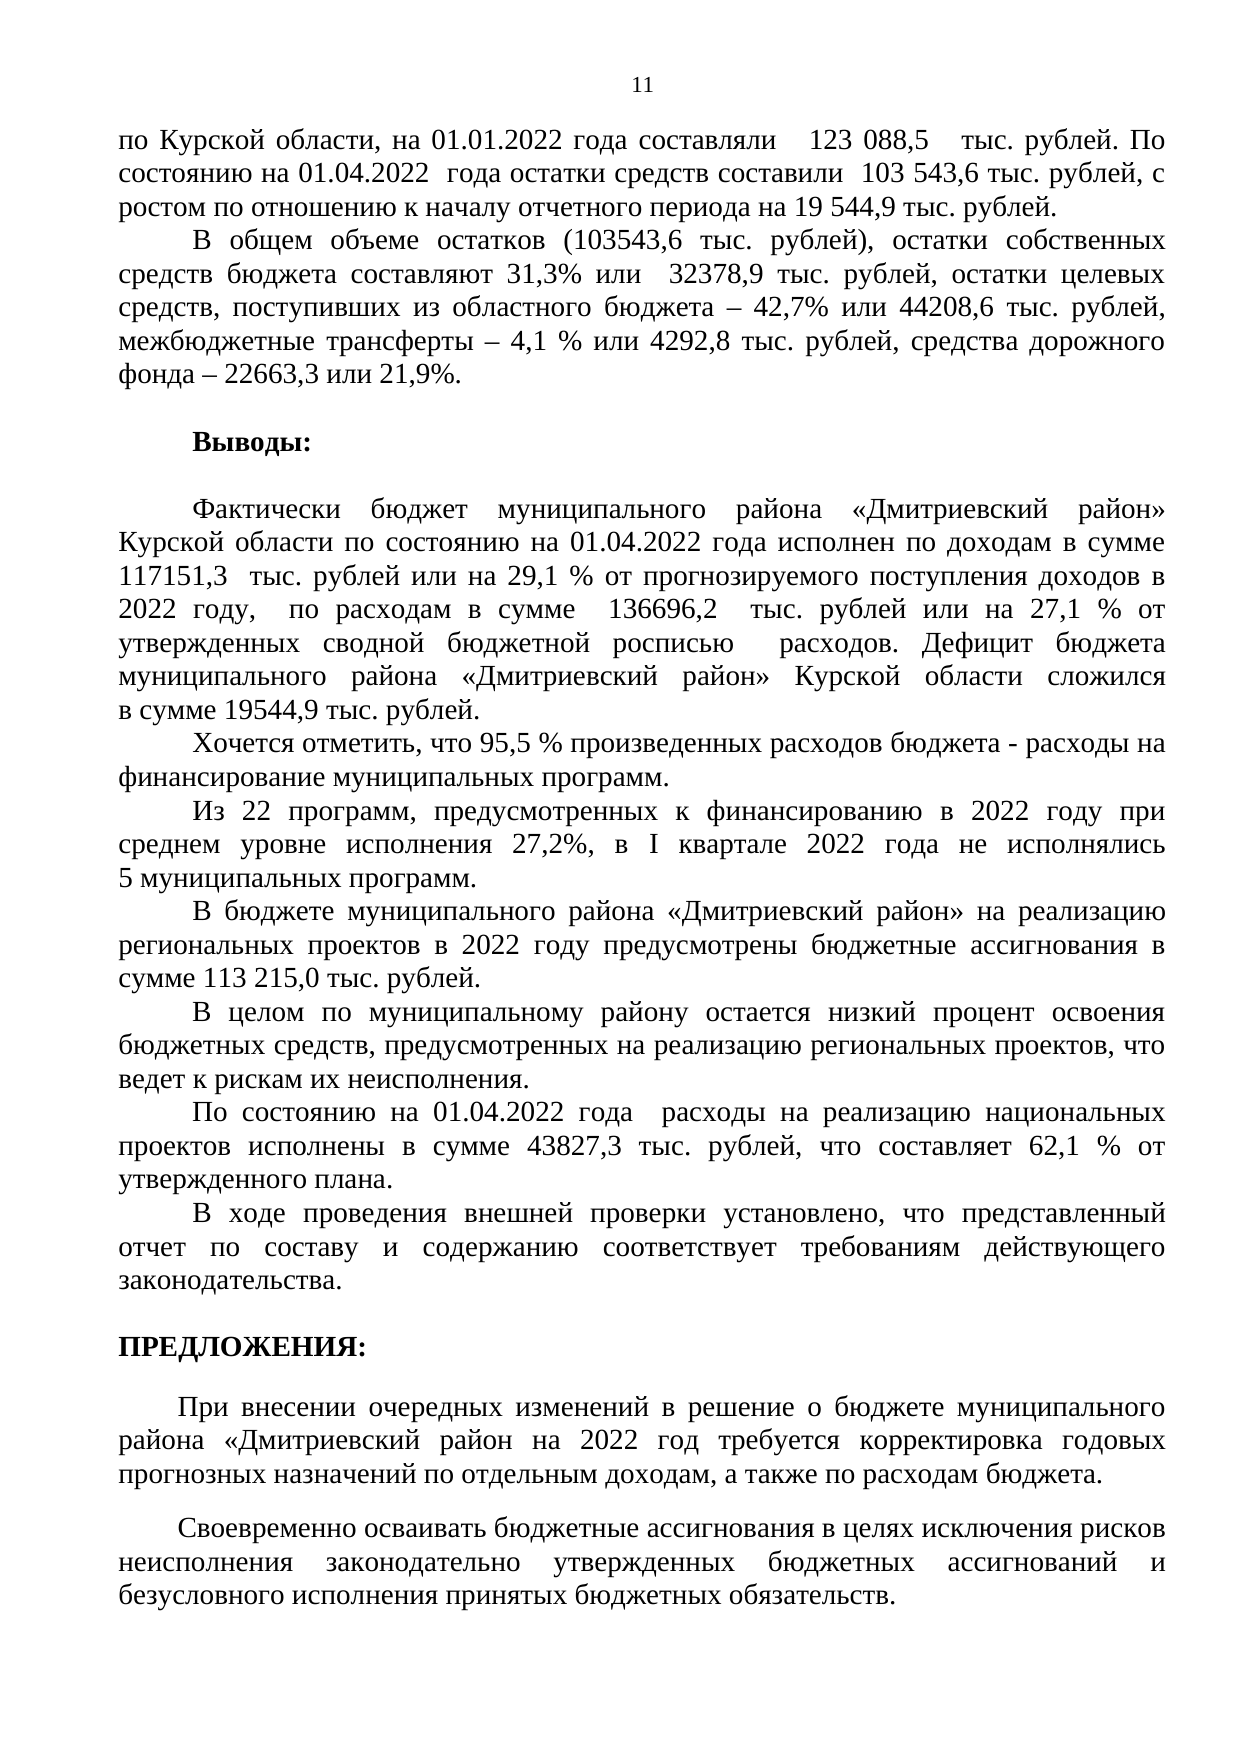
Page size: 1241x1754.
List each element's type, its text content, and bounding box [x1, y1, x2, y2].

text Выводы: [118, 424, 1167, 457]
text В бюджете муниципального района «Дмитриевский район» на реализацию региональных проектов в 2022 году предусмотрены бюджетные ассигнования в сумме 113 215,0 тыс. рублей. [118, 893, 1167, 994]
text Из 22 программ, предусмотренных к финансированию в 2022 году при среднем уровне исполнения 27,2%, в I квартале 2022 года не исполнялись 5 муниципальных программ. [118, 793, 1167, 893]
text Фактически бюджет муниципального района «Дмитриевский район» Курской области по состоянию на 01.04.2022 года исполнен по доходам в сумме 117151,3 тыс. рублей или на 29,1 % от прогнозируемого поступления доходов в 2022 году, по расходам в сумме 136696,2 тыс. рублей или на 27,1 % от утвержденных сводной бюджетной росписью расходов. Дефицит бюджета муниципального района «Дмитриевский район» Курской области сложился в сумме 19544,9 тыс. рублей. [118, 491, 1167, 726]
text Своевременно осваивать бюджетные ассигнования в целях исключения рисков неисполнения законодательно утвержденных бюджетных ассигнований и безусловного исполнения принятых бюджетных обязательств. [118, 1510, 1167, 1611]
text По состоянию на 01.04.2022 года расходы на реализацию национальных проектов исполнены в сумме 43827,3 тыс. рублей, что составляет 62,1 % от утвержденного плана. [118, 1094, 1167, 1195]
text В целом по муниципальному району остается низкий процент освоения бюджетных средств, предусмотренных на реализацию региональных проектов, что ведет к рискам их неисполнения. [118, 994, 1167, 1094]
text ПРЕДЛОЖЕНИЯ: [118, 1329, 1167, 1363]
text В ходе проведения внешней проверки установлено, что представленный отчет по составу и содержанию соответствует требованиям действующего законодательства. [118, 1195, 1167, 1296]
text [118, 122, 1167, 222]
text При внесении очередных изменений в решение о бюджете муниципального района «Дмитриевский район на 2022 год требуется корректировка годовых прогнозных назначений по отдельным доходам, а также по расходам бюджета. [118, 1389, 1167, 1489]
text В общем объеме остатков (103543,6 тыс. рублей), остатки собственных средств бюджета составляют 31,3% или 32378,9 тыс. рублей, остатки целевых средств, поступивших из областного бюджета – 42,7% или 44208,6 тыс. рублей, межбюджетные трансферты – 4,1 % или 4292,8 тыс. рублей, средства дорожного фонда – 22663,3 или 21,9%. [118, 222, 1167, 390]
text Хочется отметить, что 95,5 % произведенных расходов бюджета - расходы на финансирование муниципальных программ. [118, 726, 1167, 793]
